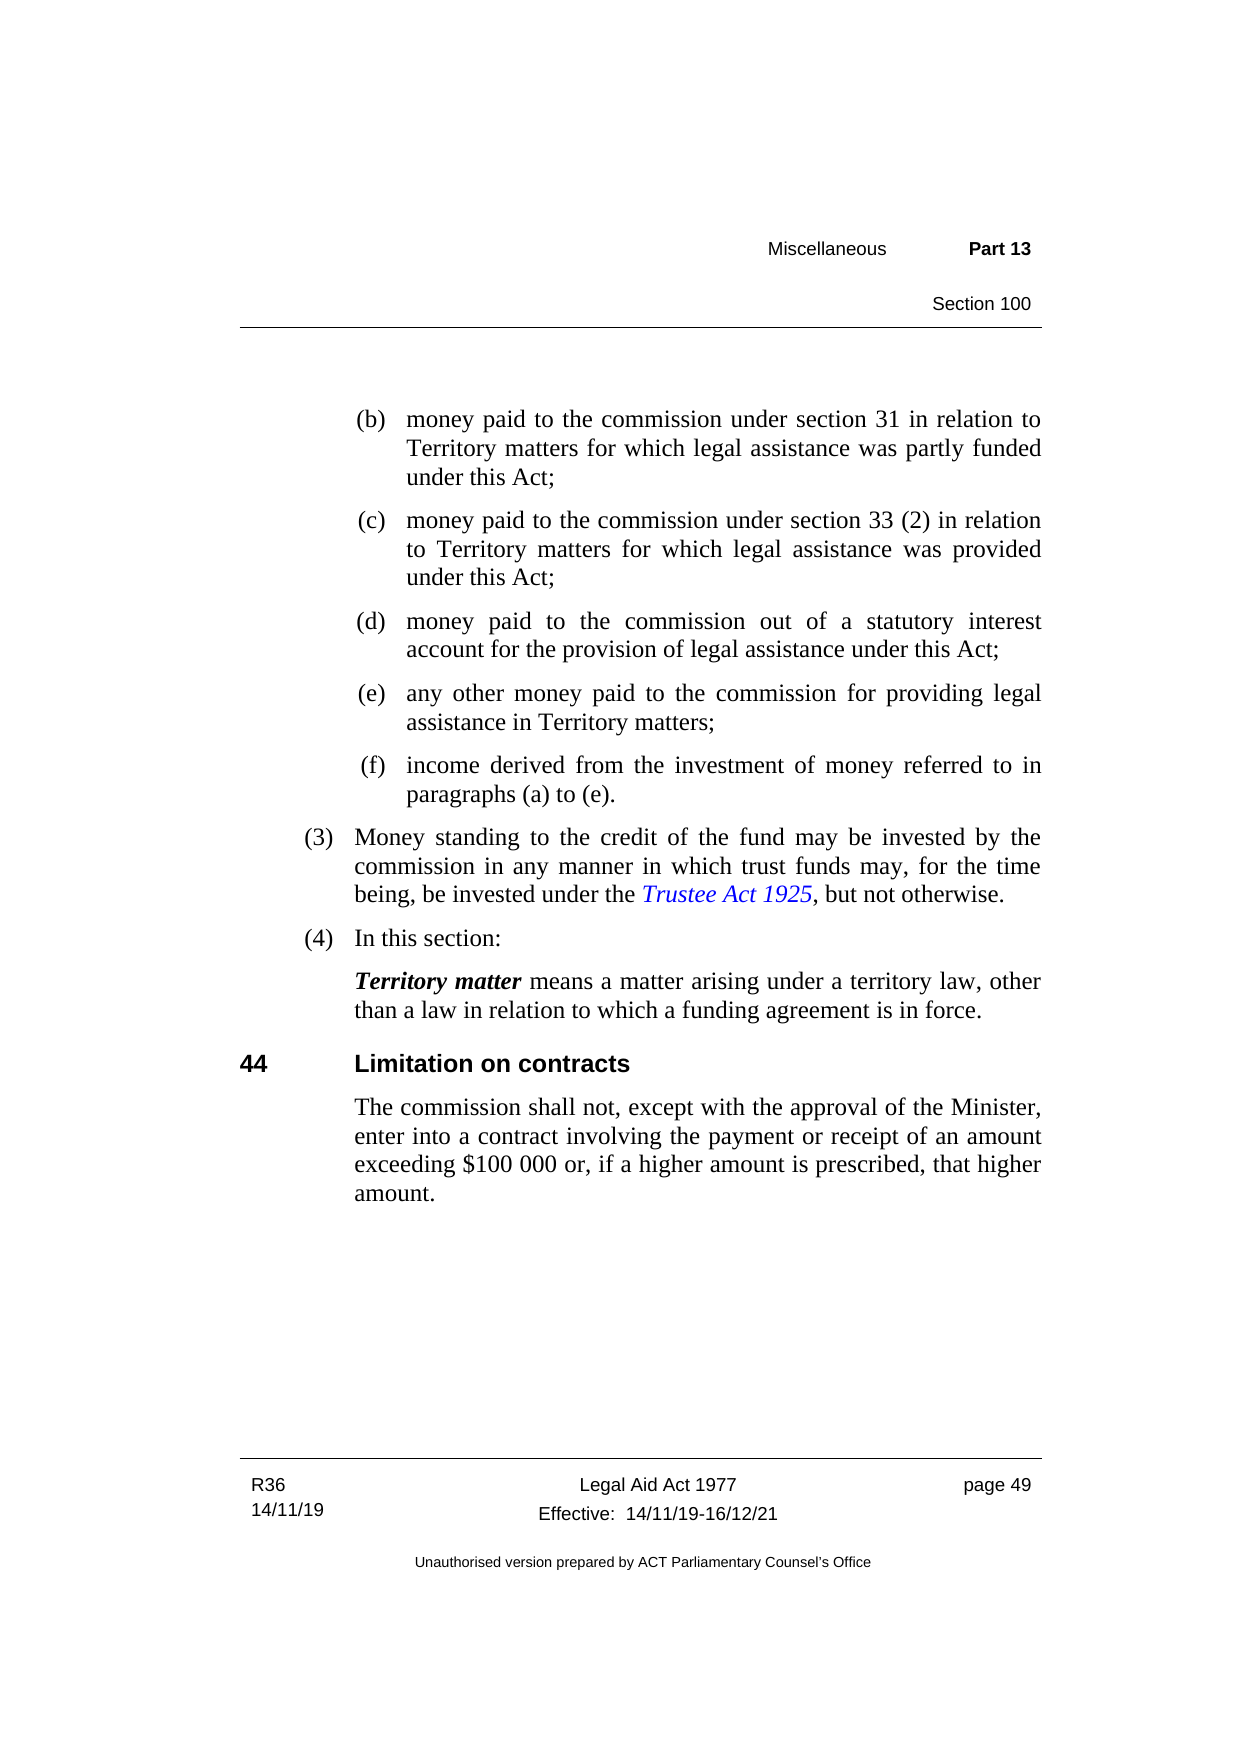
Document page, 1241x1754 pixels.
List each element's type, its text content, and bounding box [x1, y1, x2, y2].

text 44 Limitation on contracts [239, 1049, 1042, 1077]
text (c) money paid to the commission under section 33 (2) in relation to Territory matters for which legal assistance was provided under this Act; [239, 505, 1042, 591]
text (d) money paid to the commission out of a statutory interest account for the provision of legal assistance under this Act; [239, 606, 1042, 663]
text (b) money paid to the commission under section 31 in relation to Territory matters for which legal assistance was partly funded under this Act; [239, 404, 1042, 490]
text (f) income derived from the investment of money referred to in paragraphs (a) to (e). [239, 750, 1042, 807]
text Territory matter means a matter arising under a territory law, other than a law in relation to which a funding agreement is in force. [354, 966, 1042, 1024]
text The commission shall not, except with the approval of the Minister, enter into a contract involving the payment or receipt of an amount exceeding $100 000 or, if a higher amount is prescribed, that higher amount. [354, 1092, 1042, 1207]
text (3) Money standing to the credit of the fund may be invested by the commission in any manner in which trust funds may, for the time being, be invested under the Trustee Act 1925, but not otherwise. [239, 822, 1042, 908]
text (4) In this section: [239, 923, 1042, 952]
text (e) any other money paid to the commission for providing legal assistance in Territory matters; [239, 678, 1042, 735]
